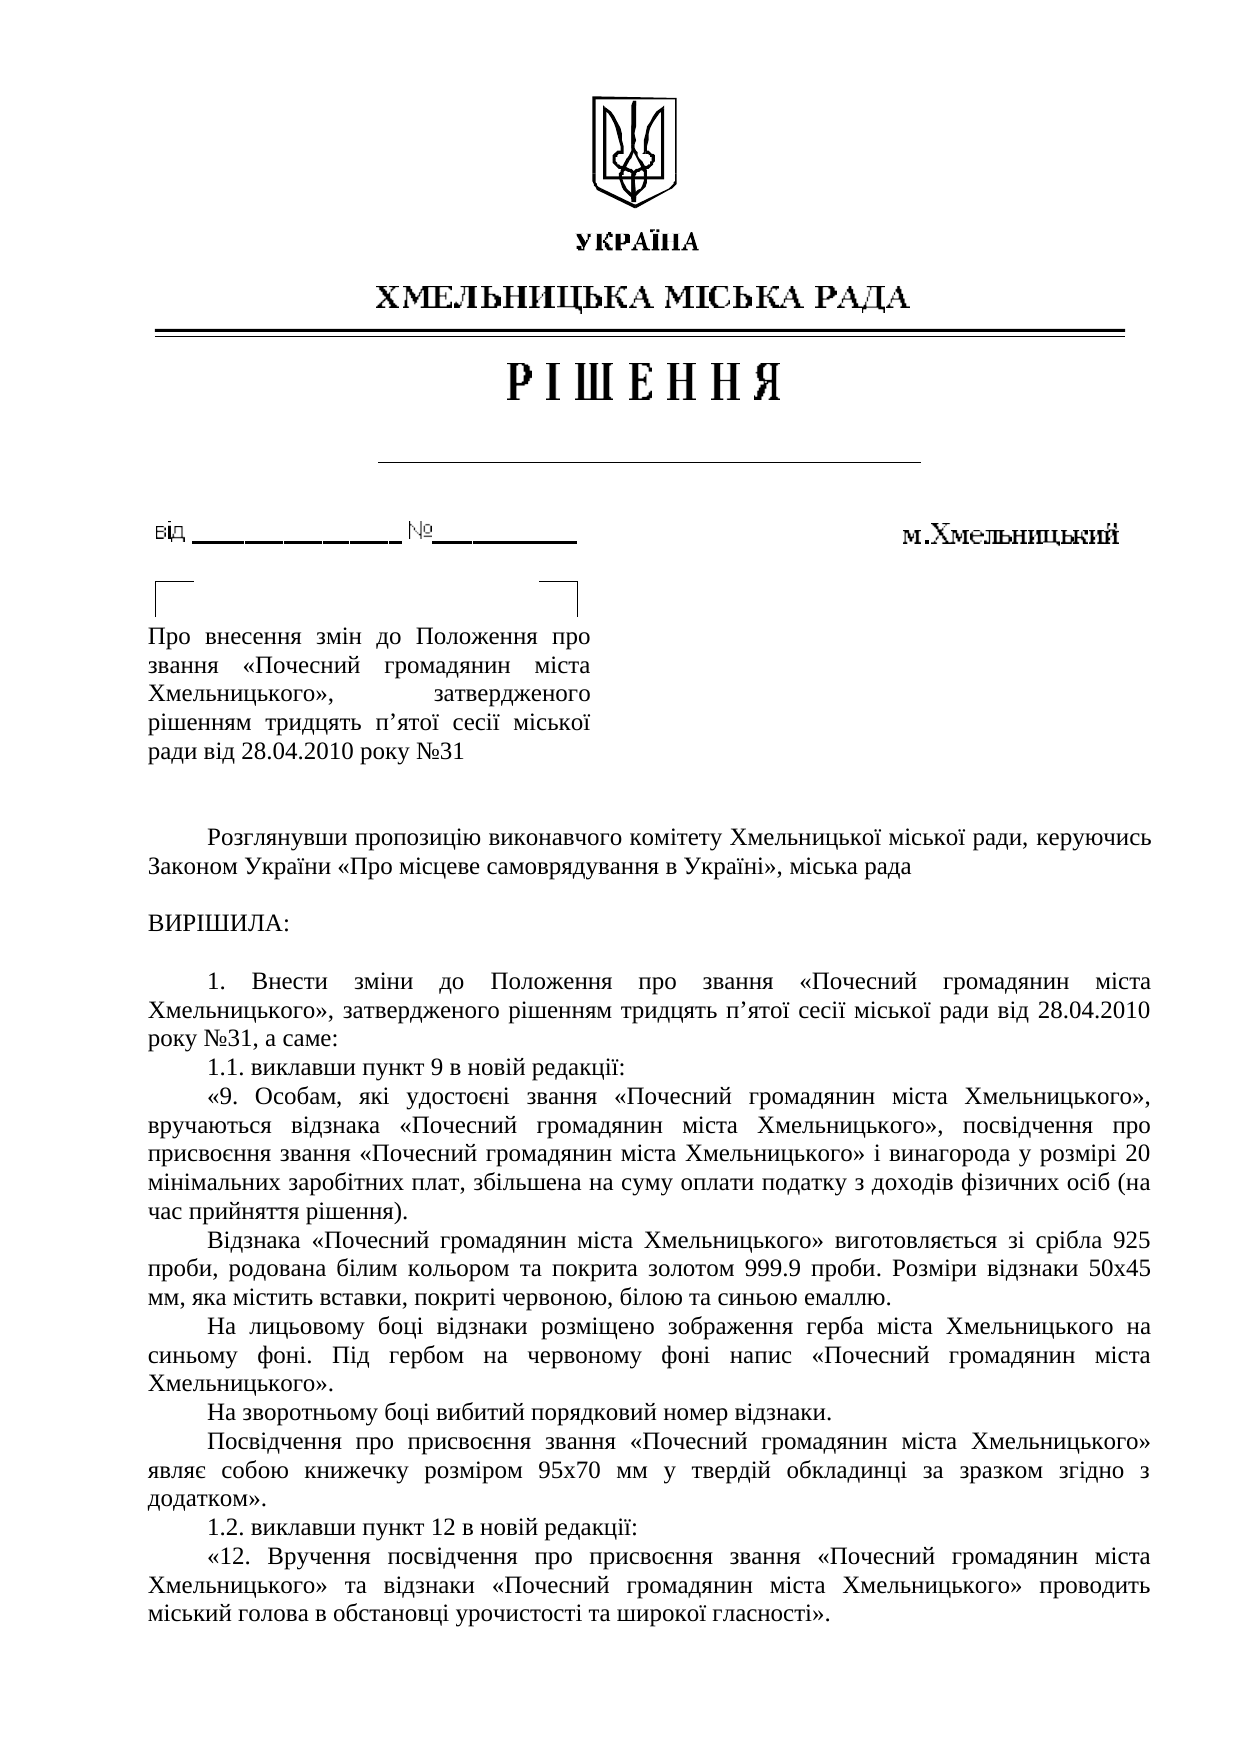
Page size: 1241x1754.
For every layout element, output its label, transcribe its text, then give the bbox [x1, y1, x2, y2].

text 1. Внести зміни до Положення про звання «Почесний громадянин міста Хмельницького», затвердженого рішенням тридцять п’ятої сесії міської ради від 28.04.2010 року №31, а саме: [148, 966, 1152, 1052]
text «12. Вручення посвідчення про присвоєння звання «Почесний громадянин міста Хмельницького» та відзнаки «Почесний громадянин міста Хмельницького» проводить міський голова в обстановці урочистості та широкої гласності». [148, 1541, 1152, 1627]
text ВИРІШИЛА: [148, 908, 1152, 937]
text На зворотньому боці вибитий порядковий номер відзнаки. [148, 1397, 1152, 1426]
text Розглянувши пропозицію виконавчого комітету Хмельницької міської ради, керуючись Законом України «Про місцеве самоврядування в Україні», міська рада [148, 822, 1152, 880]
text На лицьовому боці відзнаки розміщено зображення герба міста Хмельницького на синьому фоні. Під гербом на червоному фоні напис «Почесний громадянин міста Хмельницького». [148, 1311, 1152, 1397]
text 1.1. виклавши пункт 9 в новій редакції: [148, 1052, 1152, 1081]
text «9. Особам, які удостоєні звання «Почесний громадянин міста Хмельницького», вручаються відзнака «Почесний громадянин міста Хмельницького», посвідчення про присвоєння звання «Почесний громадянин міста Хмельницького» і винагорода у розмірі 20 мінімальних заробітних плат, збільшена на суму оплати податку з доходів фізичних осіб (на час прийняття рішення). [148, 1081, 1152, 1225]
text Про внесення змін до Положення про звання «Почесний громадянин міста Хмельницького», затвердженого рішенням тридцять п’ятої сесії міської ради від 28.04.2010 року №31 [148, 621, 591, 765]
text 1.2. виклавши пункт 12 в новій редакції: [148, 1512, 1152, 1541]
text Посвідчення про присвоєння звання «Почесний громадянин міста Хмельницького» являє собою книжечку розміром 95х70 мм у твердій обкладинці за зразком згідно з додатком». [148, 1426, 1152, 1512]
text Відзнака «Почесний громадянин міста Хмельницького» виготовляється зі срібла 925 проби, родована білим кольором та покрита золотом 999.9 проби. Розміри відзнаки 50х45 мм, яка містить вставки, покриті червоною, білою та синьою емаллю. [148, 1225, 1152, 1311]
